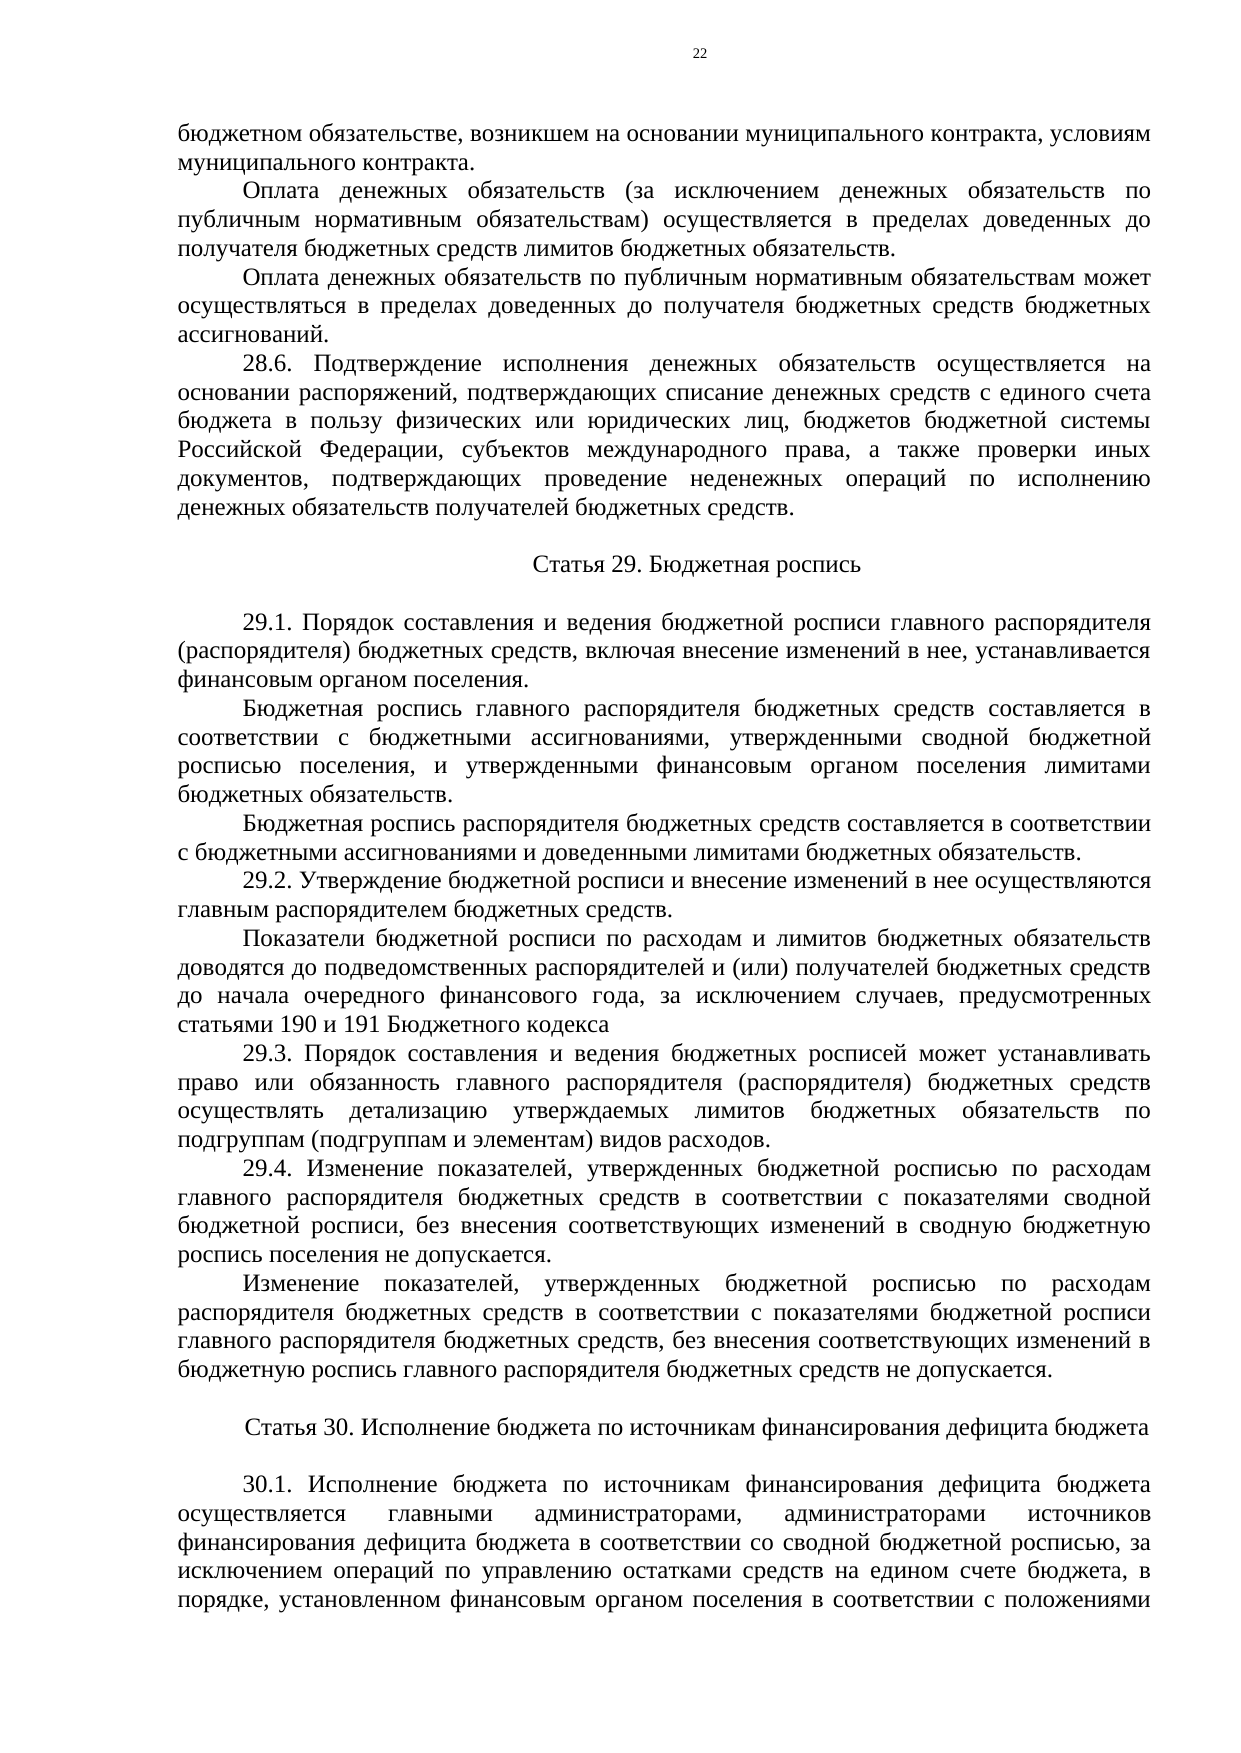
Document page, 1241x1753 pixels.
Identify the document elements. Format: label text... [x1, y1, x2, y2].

text Статья 30. Исполнение бюджета по источникам финансирования дефицита бюджета [177, 1412, 1152, 1441]
text 29.4. Изменение показателей, утвержденных бюджетной росписью по расходам главного распорядителя бюджетных средств в соответствии с показателями сводной бюджетной росписи, без внесения соответствующих изменений в сводную бюджетную роспись поселения не допускается. [177, 1153, 1152, 1268]
text Изменение показателей, утвержденных бюджетной росписью по расходам распорядителя бюджетных средств в соответствии с показателями бюджетной росписи главного распорядителя бюджетных средств, без внесения соответствующих изменений в бюджетную роспись главного распорядителя бюджетных средств не допускается. [177, 1268, 1152, 1383]
text Бюджетная роспись главного распорядителя бюджетных средств составляется в соответствии с бюджетными ассигнованиями, утвержденными сводной бюджетной росписью поселения, и утвержденными финансовым органом поселения лимитами бюджетных обязательств. [177, 693, 1152, 808]
text Оплата денежных обязательств по публичным нормативным обязательствам может осуществляться в пределах доведенных до получателя бюджетных средств бюджетных ассигнований. [177, 262, 1152, 348]
text 29.1. Порядок составления и ведения бюджетной росписи главного распорядителя (распорядителя) бюджетных средств, включая внесение изменений в нее, устанавливается финансовым органом поселения. [177, 607, 1152, 693]
text Показатели бюджетной росписи по расходам и лимитов бюджетных обязательств доводятся до подведомственных распорядителей и (или) получателей бюджетных средств до начала очередного финансового года, за исключением случаев, предусмотренных статьями 190 и 191 Бюджетного кодекса [177, 923, 1152, 1038]
text Оплата денежных обязательств (за исключением денежных обязательств по публичным нормативным обязательствам) осуществляется в пределах доведенных до получателя бюджетных средств лимитов бюджетных обязательств. [177, 176, 1152, 262]
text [177, 1469, 1152, 1613]
text 29.2. Утверждение бюджетной росписи и внесение изменений в нее осуществляются главным распорядителем бюджетных средств. [177, 866, 1152, 923]
text Бюджетная роспись распорядителя бюджетных средств составляется в соответствии с бюджетными ассигнованиями и доведенными лимитами бюджетных обязательств. [177, 808, 1152, 866]
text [177, 118, 1152, 176]
text Статья 29. Бюджетная роспись [177, 549, 1152, 578]
text 28.6. Подтверждение исполнения денежных обязательств осуществляется на основании распоряжений, подтверждающих списание денежных средств с единого счета бюджета в пользу физических или юридических лиц, бюджетов бюджетной системы Российской Федерации, субъектов международного права, а также проверки иных документов, подтверждающих проведение неденежных операций по исполнению денежных обязательств получателей бюджетных средств. [177, 348, 1152, 521]
text 29.3. Порядок составления и ведения бюджетных росписей может устанавливать право или обязанность главного распорядителя (распорядителя) бюджетных средств осуществлять детализацию утверждаемых лимитов бюджетных обязательств по подгруппам (подгруппам и элементам) видов расходов. [177, 1038, 1152, 1153]
